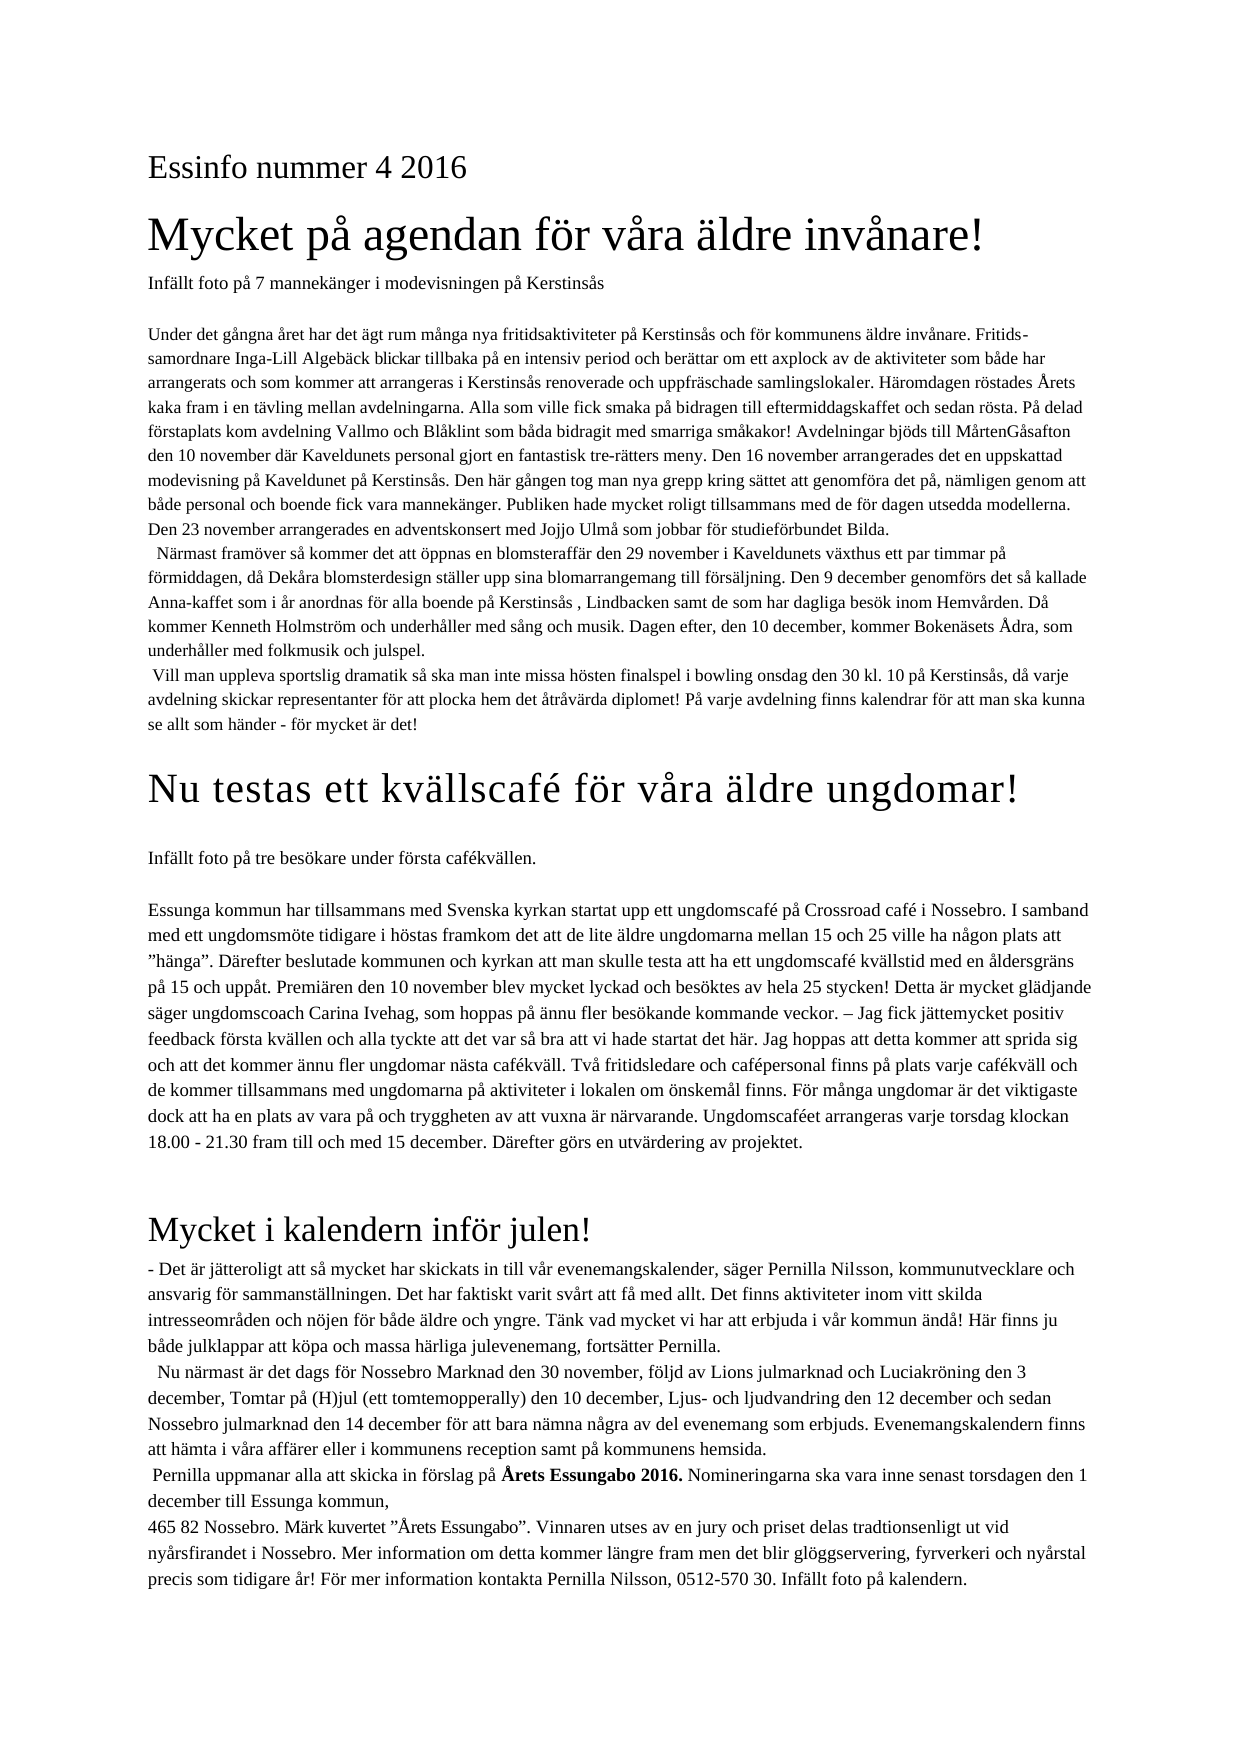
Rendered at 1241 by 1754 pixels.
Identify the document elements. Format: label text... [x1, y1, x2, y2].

text Infällt foto på 7 mannekänger i modevisningen på Kerstinsås [148, 272, 1093, 293]
text Vill man uppleva sportslig dramatik så ska man inte missa hösten finalspel i bowling onsdag den 30 kl. 10 på Kerstinsås, då varje avdelning skickar representanter för att plocka hem det åtråvärda diplomet! På varje avdelning finns kalendrar för att man ska kunna se allt som händer - för mycket är det! [148, 664, 1093, 734]
text Infällt foto på tre besökare under första cafékvällen. [148, 847, 1093, 868]
text Under det gångna året har det ägt rum många nya fritidsaktiviteter på Kerstinsås och för kommunens äldre invånare. Fritids­samordnare Inga-Lill Alge­bäck blickar till­ba­ka på en intensiv period och berättar om ett axplock av de aktiviteter som både har arrangerats och som kommer att arrangeras i Kerstinsås renoverade och uppfräschade samlingslokal­er. Häromdagen röstades Årets kaka fram i en tävling mellan avdelningarna. Alla som ville fick smaka på bidragen till eftermiddagskaffet och sedan rösta. På delad förstaplats kom avdelning Vallmo och Blåklint som båda bidragit med smarriga småkakor! Avdelningar bjöds till MårtenGåsafton den 10 november där Kaveldunets personal gjort en fantastisk tre-rätters meny. Den 16 november arran­gerades det en uppskattad modevisning på Kaveldunet på Kerstinsås. Den här gången tog man nya grepp kring sättet att genomföra det på, nämligen genom att både personal och boende fick vara mannekänger. Publiken hade mycket roligt tillsammans med de för dagen utsedda modellerna. Den 23 november arrangerades en adventskonsert med Jojjo Ulmå som jobbar för studieförbundet Bilda. [148, 323, 1093, 539]
text Nu närmast är det dags för Nossebro Marknad den 30 november, följd av Lions julmarknad och Luciakröning den 3 december, Tomtar på (H)jul (ett tomtemopperally) den 10 december, Ljus- och ljudvandring den 12 december och sedan Nossebro julmarknad den 14 december för att bara nämna några av del evenemang som erbjuds. Evenemangskalendern finns att hämta i våra affärer eller i kommunens reception samt på kommunens hemsida. [148, 1361, 1093, 1460]
text Nu testas ett kvällscafé för våra äldre ungdomar! [148, 763, 1093, 811]
text Pernilla uppmanar alla att skicka in förslag på Årets Essungabo 2016. Nomineringarna ska vara inne senast torsdagen den 1 december till Essunga kommun, 465 82 Nossebro. Märk kuvertet ”Årets Essungabo”. Vinnaren utses av en jury och priset delas tradtionsenligt ut vid nyårsfirandet i Nossebro. Mer information om detta kommer längre fram men det blir glöggservering, fyrverkeri och nyårstal precis som tidigare år! För mer information kontakta Pernilla Nilsson, 0512-570 30. Infällt foto på kalendern. [148, 1464, 1093, 1589]
text Närmast framöver så kommer det att öppnas en blomsteraffär den 29 november i Kaveldunets växthus ett par timmar på förmiddagen, då Dekåra blomsterdesign ställer upp sina blomarrangemang till försäljning. Den 9 december genomförs det så kallade Anna-kaffet som i år anordnas för alla boende på Kerstinsås , Lindbacken samt de som har dagliga besök inom Hemvården. Då kommer Kenneth Holmström och underhåller med sång och musik. Dagen efter, den 10 december, kommer Bokenäsets Ådra, som underhåller med folkmusik och julspel. [148, 543, 1093, 661]
text - Det är jätteroligt att så mycket har skickats in till vår evenemangskalender, säger Pernilla Nil­sson, kommunut­vecklare och ansvarig för sammanställningen. Det har faktiskt varit svårt att få med allt. Det finns aktiviteter inom vitt skilda intresseområden och nöjen för både äldre och yngre. Tänk vad mycket vi har att erbjuda i vår kommun ändå! Här finns ju både julklappar att köpa och massa härliga julevenemang, fortsätter Pernilla. [148, 1257, 1093, 1357]
text Essinfo nummer 4 2016 [148, 148, 1093, 186]
text Essunga kommun har tillsammans med Svenska kyrk­an startat upp ett ungdoms­café på Crossroad café i Nossebro. I samband med ett ungdomsmöte tidigare i höstas framkom det att de lite äldre ungdomarna mellan 15 och 25 ville ha någon plats att ”hänga”. Därefter beslutade kommunen och kyrkan att man skulle testa att ha ett ungdomscafé kvällstid med en åldersgräns på 15 och uppåt. Premiären den 10 november blev mycket lyckad och besöktes av hela 25 stycken! Detta är mycket glädjande säger ungdomscoach Carina Ivehag, som hoppas på ännu fler besökande kommande veckor. – Jag fick jättemycket positiv feedback första kvällen och alla tyckte att det var så bra att vi hade startat det här. Jag hoppas att detta kommer att sprida sig och att det kommer ännu fler ungdomar nästa cafékväll. Två fritidsledare och cafépersonal finns på plats varje cafékväll och de kommer tillsammans med ungdomarna på aktiviteter i lokalen om önskemål finns. För många ungdomar är det viktigaste dock att ha en plats av vara på och tryggheten av att vuxna är närvarande. Ungdomscaféet arrangeras varje torsdag klockan 18.00 - 21.30 fram till och med 15 december. Därefter görs en utvärdering av projektet. [148, 898, 1093, 1153]
text Mycket i kalendern inför julen! [148, 1208, 1093, 1249]
text Mycket på agendan för våra äldre invånare! [148, 206, 1093, 261]
